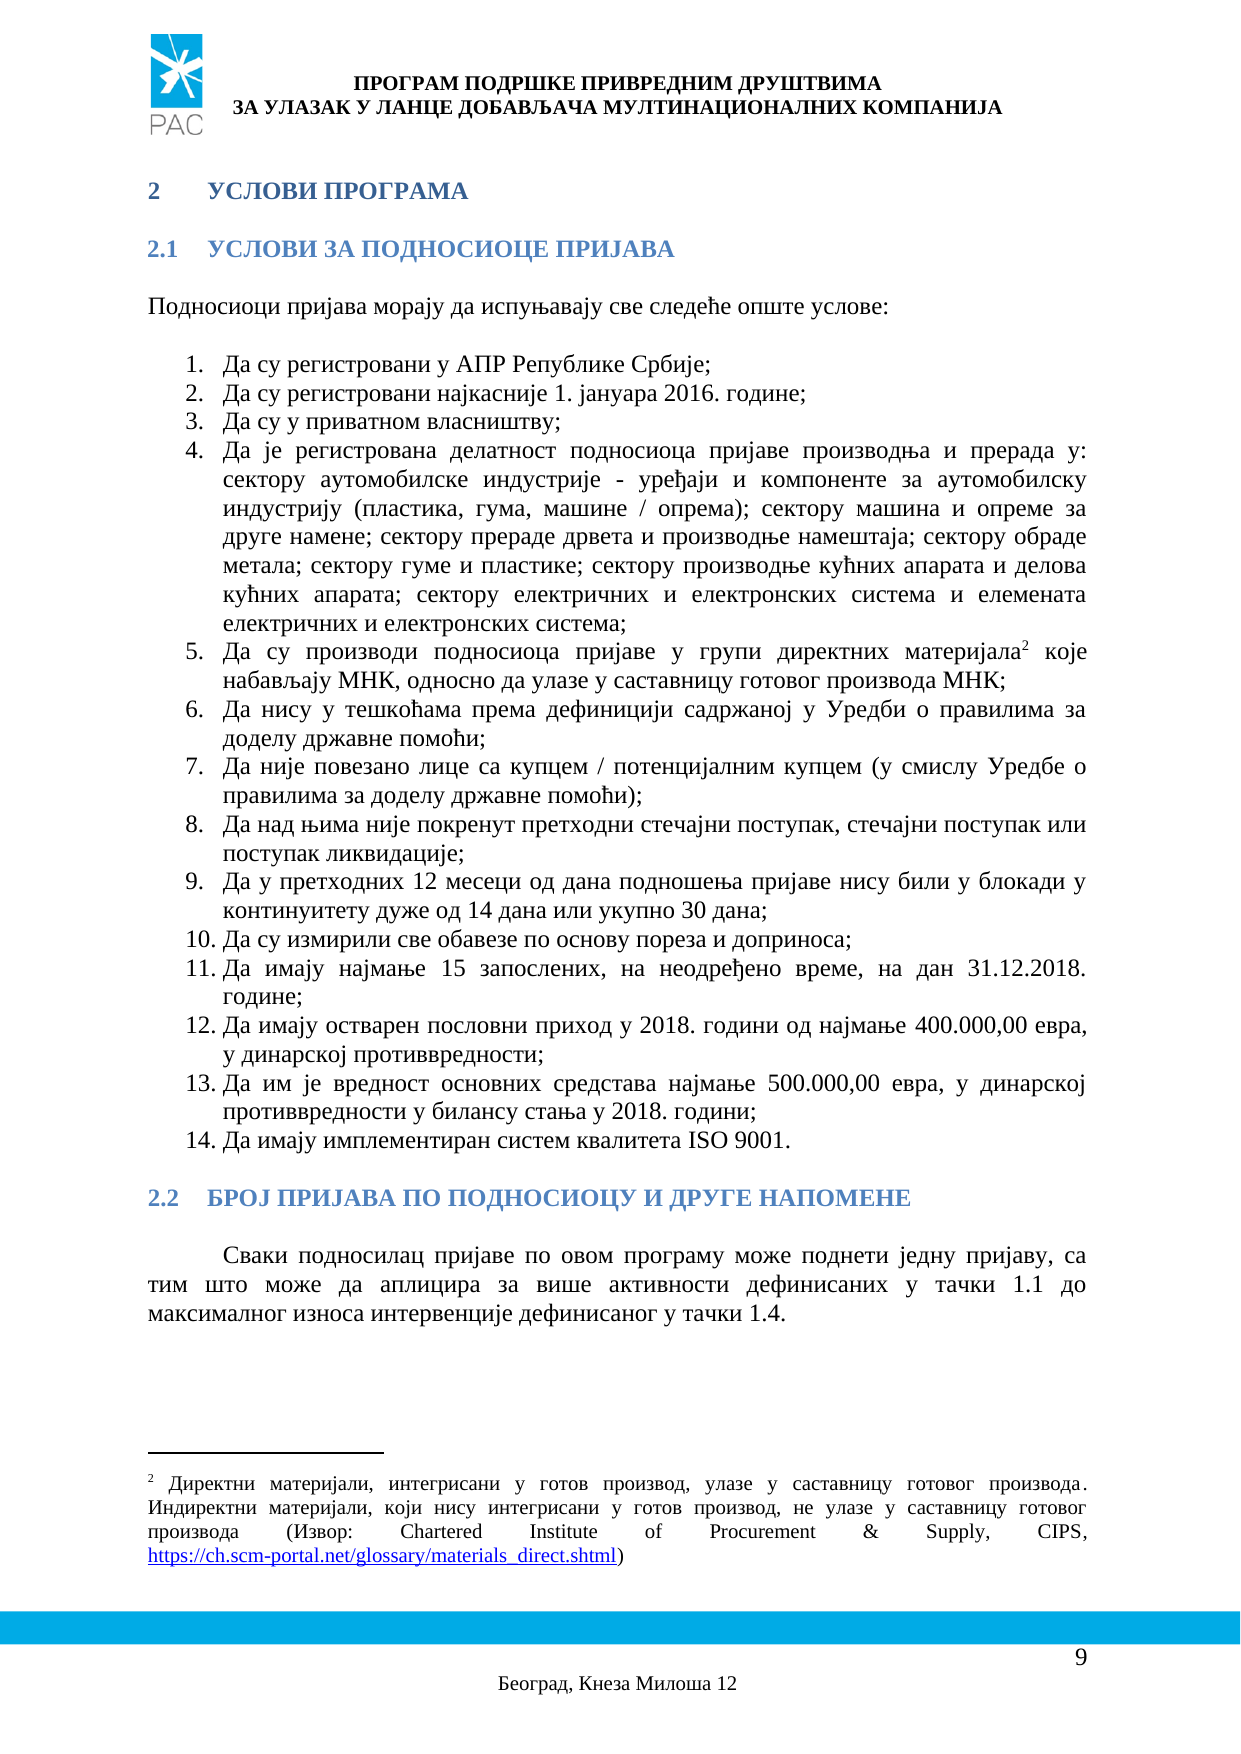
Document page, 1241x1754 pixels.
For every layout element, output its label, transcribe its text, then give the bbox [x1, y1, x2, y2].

subtitle БРОЈ ПРИЈАВА ПО ПОДНОСИОЦУ И ДРУГЕ НАПОМЕНЕ [148, 1183, 1087, 1211]
list Да имају остварен пословни приход у 2018. години од најмање 400.000,00 евра, у динарској противвредности; [185, 1010, 1087, 1068]
list Да су регистровани у АПР Републике Србије; [185, 349, 1087, 378]
list Да није повезано лице са купцем / потенцијалним купцем (у смислу Уредбе о правилима за доделу државне помоћи); [185, 751, 1087, 809]
list Да над њима није покренут претходни стечајни поступак, стечајни поступак или поступак ликвидације; [185, 809, 1087, 866]
picture [150, 48, 203, 97]
list Да је регистрована делатност подносиоца пријаве производња и прерада у: сектору аутомобилске индустрије - уређаји и компоненте за аутомобилску индустрију (пластика, гума, машине / опрема); сектору машина и опреме за друге намене; сектору прераде дрвета и производње намештаја; сектору обраде метала; сектору гуме и пластике; сектору производње кућних апарата и делова кућних апарата; сектору електричних и електронских система и елемената електричних и електронских система; [185, 435, 1087, 636]
list Да су измирили све обавезе по основу пореза и доприноса; [185, 924, 1087, 953]
picture [190, 76, 203, 82]
text Сваки подносилац пријаве по овом програму може поднети једну пријаву, са тим што може да аплицира за више активности дефинисаних у тачки 1.1 до максималног износа интервенције дефинисаног у тачки 1.4. [148, 1240, 1087, 1326]
picture [150, 108, 203, 135]
list Да су у приватном власништву; [185, 406, 1087, 435]
list Да су производи подносиоца пријаве у групи директних материјала које набављају МНК, односно да улазе у саставницу готовог производа МНК; [185, 636, 1087, 694]
text Подносиоци пријава морају да испуњавају све следеће опште услове: [148, 291, 1087, 320]
list Да у претходних 12 месеци од дана подношења пријаве нису били у блокади у континуитету дуже од 14 дана или укупно 30 дана; [185, 866, 1087, 924]
list Да су регистровани најкасније 1. јануара 2016. године; [185, 378, 1087, 406]
list Да нису у тешкоћама према дефиницији садржаној у Уредби о правилима за доделу државне помоћи; [185, 694, 1087, 751]
list Да имају имплементиран систем квалитета ISO 9001. [185, 1125, 1087, 1154]
subtitle УСЛОВИ ЗА ПОДНОСИОЦЕ ПРИЈАВА [147, 234, 1087, 263]
subtitle УСЛОВИ ПРОГРАМА [148, 176, 1087, 205]
list Да имају најмање 15 запослених, на неодређено време, на дан 31.12.2018. године; [185, 953, 1087, 1010]
list Да им је вредност основних средстава најмање 500.000,00 евра, у динарској противвредности у билансу стања у 2018. години; [185, 1068, 1087, 1125]
